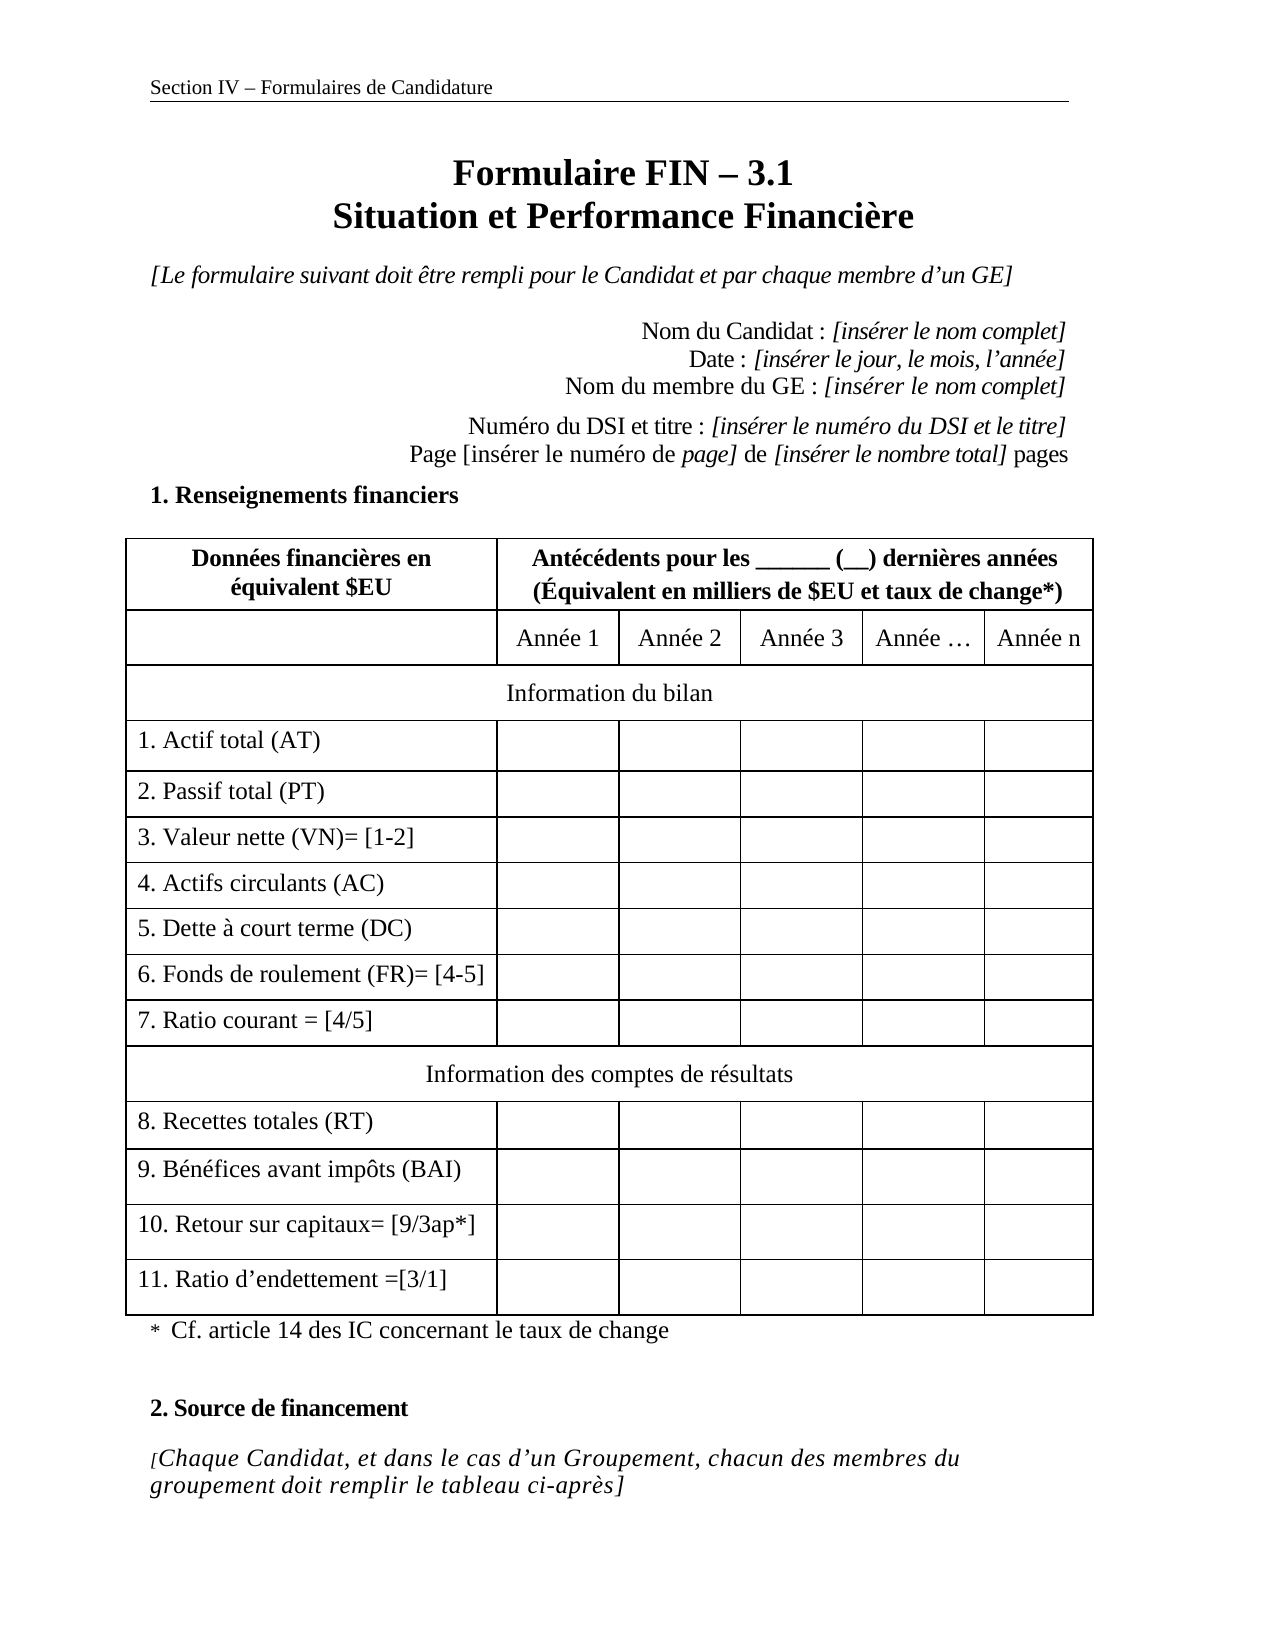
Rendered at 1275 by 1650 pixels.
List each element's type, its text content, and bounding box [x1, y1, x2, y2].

table_cell 10. Retour sur capitaux= [9/3ap*] [127, 1205, 496, 1259]
table_cell 1. Actif total (AT) [127, 721, 496, 770]
text [Chaque Candidat, et dans le cas d’un Groupement, chacun des membres du groupement doit remplir le tableau ci-après] [150, 1444, 1069, 1499]
table_cell 9. Bénéfices avant impôts (BAI) [127, 1150, 496, 1203]
table_cell 4. Actifs circulants (AC) [127, 863, 496, 908]
table_cell [620, 818, 740, 862]
table_cell 7. Ratio courant = [4/5] [127, 1001, 496, 1045]
table_cell [741, 909, 862, 953]
table_cell [741, 1150, 862, 1203]
table_cell [863, 772, 984, 816]
table_cell [985, 1260, 1092, 1314]
table_cell [741, 1102, 862, 1148]
table_cell [741, 1001, 862, 1045]
table_cell [985, 1001, 1092, 1045]
table_cell Information du bilan [127, 666, 1092, 720]
table_cell [127, 611, 496, 664]
table_cell [498, 1260, 618, 1314]
table_cell Année 2 [620, 611, 740, 664]
table_cell [985, 772, 1092, 816]
table_cell [498, 863, 618, 908]
table_cell [985, 1150, 1092, 1203]
text * Cf. article 14 des IC concernant le taux de change [150, 1316, 1069, 1344]
text 2. Source de financement [150, 1393, 1069, 1422]
table_cell [620, 772, 740, 816]
table_cell [741, 721, 862, 770]
table_cell [863, 909, 984, 953]
text Nom du membre du GE : [insérer le nom complet] [150, 372, 1069, 400]
table_cell Année 3 [741, 611, 862, 664]
table_cell [985, 955, 1092, 999]
table_cell [498, 1001, 618, 1045]
table_cell [620, 1001, 740, 1045]
table_cell [863, 1260, 984, 1314]
table_cell [498, 1102, 618, 1148]
text 1. Renseignements financiers [150, 480, 1069, 509]
table_cell [741, 818, 862, 862]
table_cell [620, 1260, 740, 1314]
table_cell 2. Passif total (PT) [127, 772, 496, 816]
table_cell [498, 955, 618, 999]
table_cell [741, 772, 862, 816]
text Nom du Candidat : [insérer le nom complet] Date : [insérer le jour, le mois, l’année] [150, 317, 1069, 372]
table_cell [985, 863, 1092, 908]
table_cell [620, 955, 740, 999]
text Numéro du DSI et titre : [insérer le numéro du DSI et le titre] Page [insérer le numéro de page] de [insérer le nombre total] pages [150, 412, 1069, 467]
table_cell [498, 721, 618, 770]
table_cell [985, 1102, 1092, 1148]
table_cell [498, 1205, 618, 1259]
text [Le formulaire suivant doit être rempli pour le Candidat et par chaque membre d’un GE] [150, 261, 1069, 289]
table_cell 6. Fonds de roulement (FR)= [4-5] [127, 955, 496, 999]
table_cell [863, 1205, 984, 1259]
table_cell [498, 818, 618, 862]
table_cell [985, 818, 1092, 862]
table_header Antécédents pour les ______ (__) dernières années (Équivalent en milliers de $EU et taux de change*) [498, 539, 1092, 609]
table_cell [498, 909, 618, 953]
table_cell Information des comptes de résultats [127, 1047, 1092, 1101]
table_cell [620, 909, 740, 953]
table_cell [863, 1102, 984, 1148]
table_cell [620, 721, 740, 770]
table_cell [863, 721, 984, 770]
table_cell [863, 863, 984, 908]
table_cell Année n [985, 611, 1092, 664]
table_cell [863, 818, 984, 862]
table_cell 3. Valeur nette (VN)= [1-2] [127, 818, 496, 862]
text Formulaire FIN – 3.1 Situation et Performance Financière [225, 150, 1022, 236]
table_cell [863, 1150, 984, 1203]
table_header Données financières en équivalent $EU [127, 539, 496, 609]
table_cell 8. Recettes totales (RT) [127, 1102, 496, 1148]
table_cell [620, 1205, 740, 1259]
table_cell 11. Ratio d’endettement =[3/1] [127, 1260, 496, 1314]
table_cell [985, 1205, 1092, 1259]
table_cell [741, 955, 862, 999]
table_cell [985, 721, 1092, 770]
table_cell [741, 863, 862, 908]
table_cell [620, 1150, 740, 1203]
table_cell [985, 909, 1092, 953]
table_cell [620, 1102, 740, 1148]
table_cell Année … [863, 611, 984, 664]
table_cell [863, 955, 984, 999]
table_cell 5. Dette à court terme (DC) [127, 909, 496, 953]
table_cell [498, 772, 618, 816]
table_cell [863, 1001, 984, 1045]
table_cell Année 1 [498, 611, 618, 664]
table_cell [620, 863, 740, 908]
table_cell [741, 1205, 862, 1259]
table_cell [741, 1260, 862, 1314]
table_cell [498, 1150, 618, 1203]
